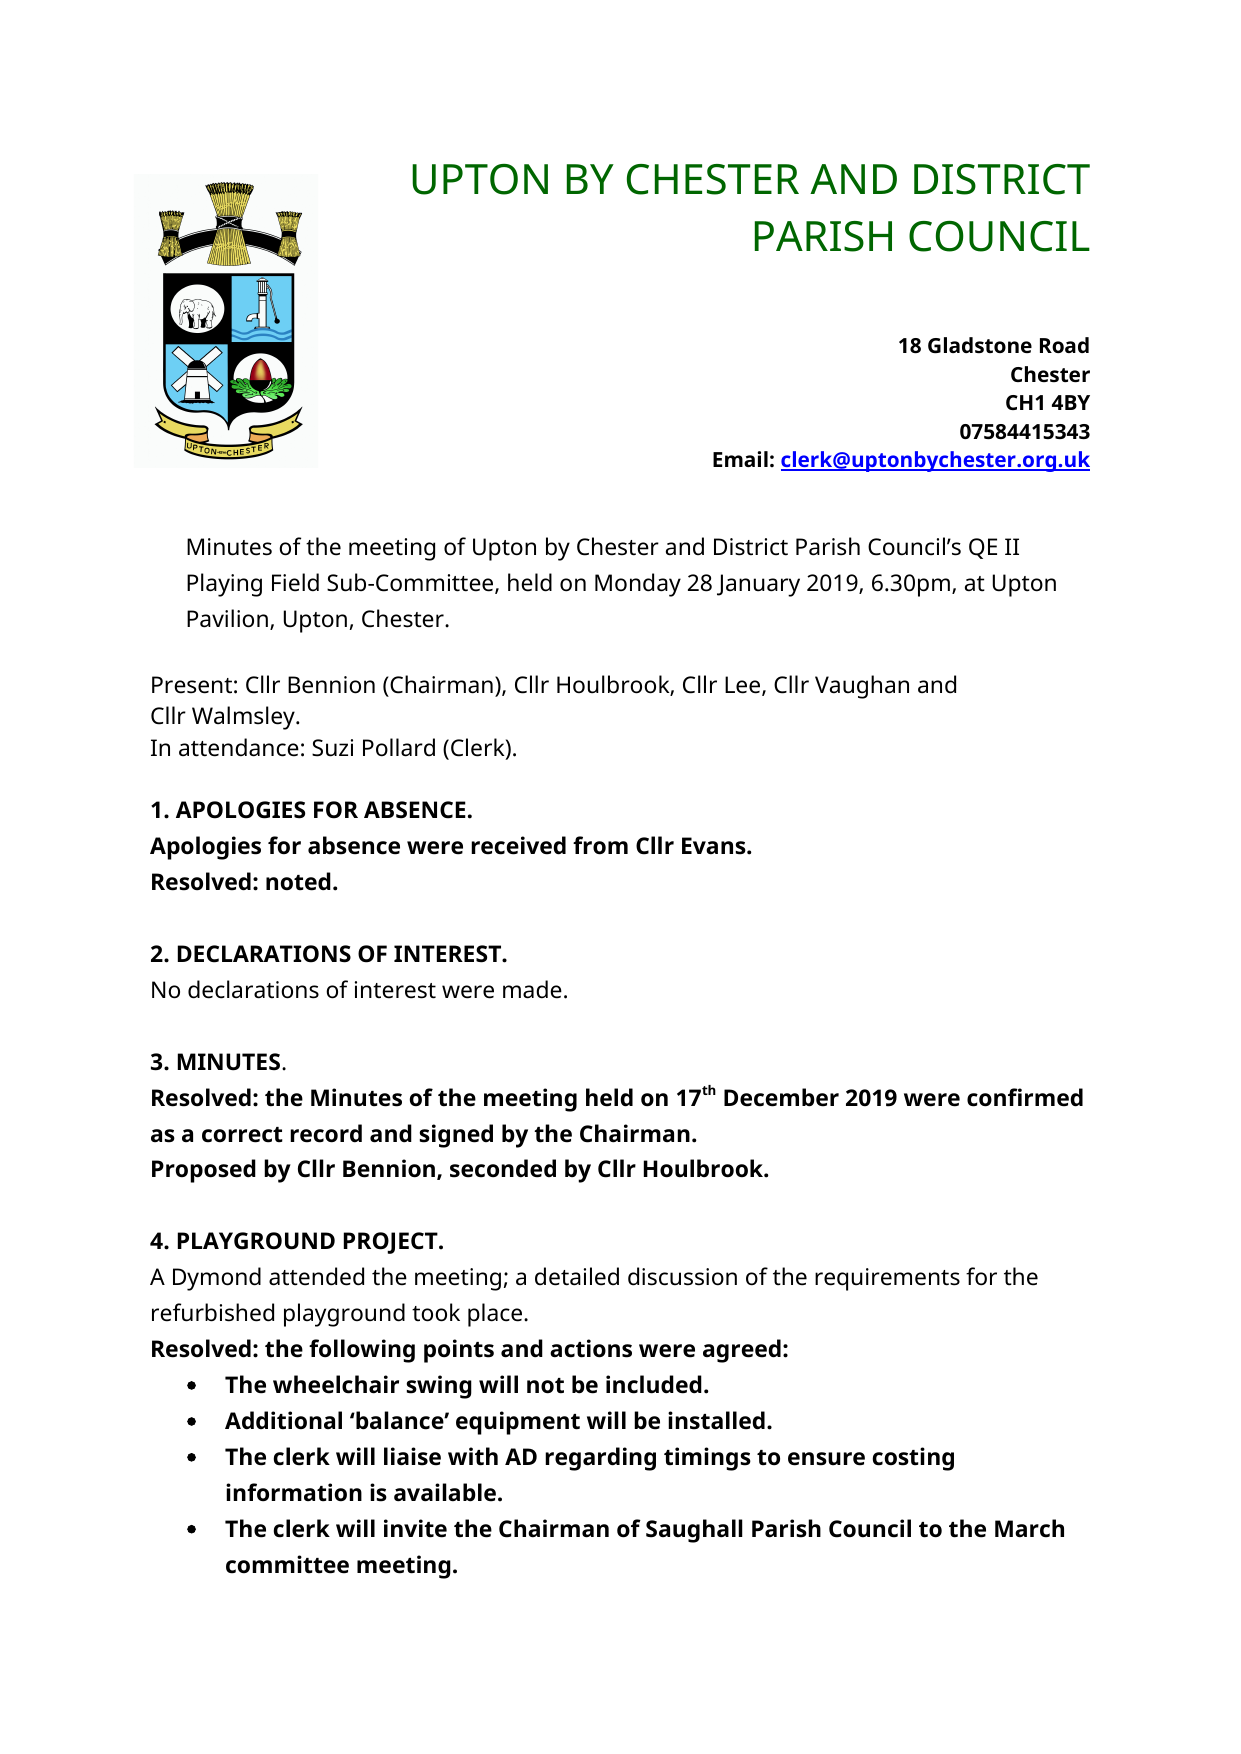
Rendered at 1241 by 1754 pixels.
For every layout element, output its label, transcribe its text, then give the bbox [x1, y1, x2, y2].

text Email: clerk@uptonbychester.org.uk [334, 445, 1090, 474]
text Present: Cllr Bennion (Chairman), Cllr Houlbrook, Cllr Lee, Cllr Vaughan and [150, 669, 1090, 700]
text Resolved: the Minutes of the meeting held on 17th December 2019 were confirmed as a correct record and signed by the Chairman. [150, 1082, 1090, 1149]
text 3. MINUTES. [150, 1046, 1090, 1077]
text Resolved: noted. [150, 866, 1090, 897]
text Resolved: the following points and actions were agreed: [150, 1333, 1090, 1364]
text No declarations of interest were made. [150, 974, 1090, 1005]
list The clerk will invite the Chairman of Saughall Parish Council to the March committee meeting. [187, 1513, 1090, 1580]
text 1. APOLOGIES FOR ABSENCE. [150, 794, 1090, 825]
text CH1 4BY [334, 388, 1090, 417]
text Chester [334, 360, 1090, 388]
text PARISH COUNCIL [334, 207, 1090, 263]
text In attendance: Suzi Pollard (Clerk). [150, 732, 1090, 763]
text A Dymond attended the meeting; a detailed discussion of the requirements for the refurbished playground took place. [150, 1261, 1090, 1328]
text 18 Gladstone Road [334, 332, 1090, 360]
text Apologies for absence were received from Cllr Evans. [150, 830, 1090, 861]
text 4. PLAYGROUND PROJECT. [150, 1225, 1090, 1257]
text Proposed by Cllr Bennion, seconded by Cllr Houlbrook. [150, 1153, 1090, 1185]
list The clerk will liaise with AD regarding timings to ensure costing information is available. [187, 1441, 1090, 1508]
list The wheelchair swing will not be included. [187, 1369, 1090, 1400]
text Minutes of the meeting of Upton by Chester and District Parish Council’s QE II Playing Field Sub-Committee, held on Monday 28 January 2019, 6.30pm, at Upton Pavilion, Upton, Chester. [185, 531, 1090, 634]
text 07584415343 [334, 417, 1090, 445]
picture [133, 174, 319, 468]
text UPTON BY CHESTER AND DISTRICT [150, 150, 1090, 207]
text Cllr Walmsley. [150, 700, 1090, 732]
list Additional ‘balance’ equipment will be installed. [187, 1405, 1090, 1436]
text 2. DECLARATIONS OF INTEREST. [150, 938, 1090, 969]
